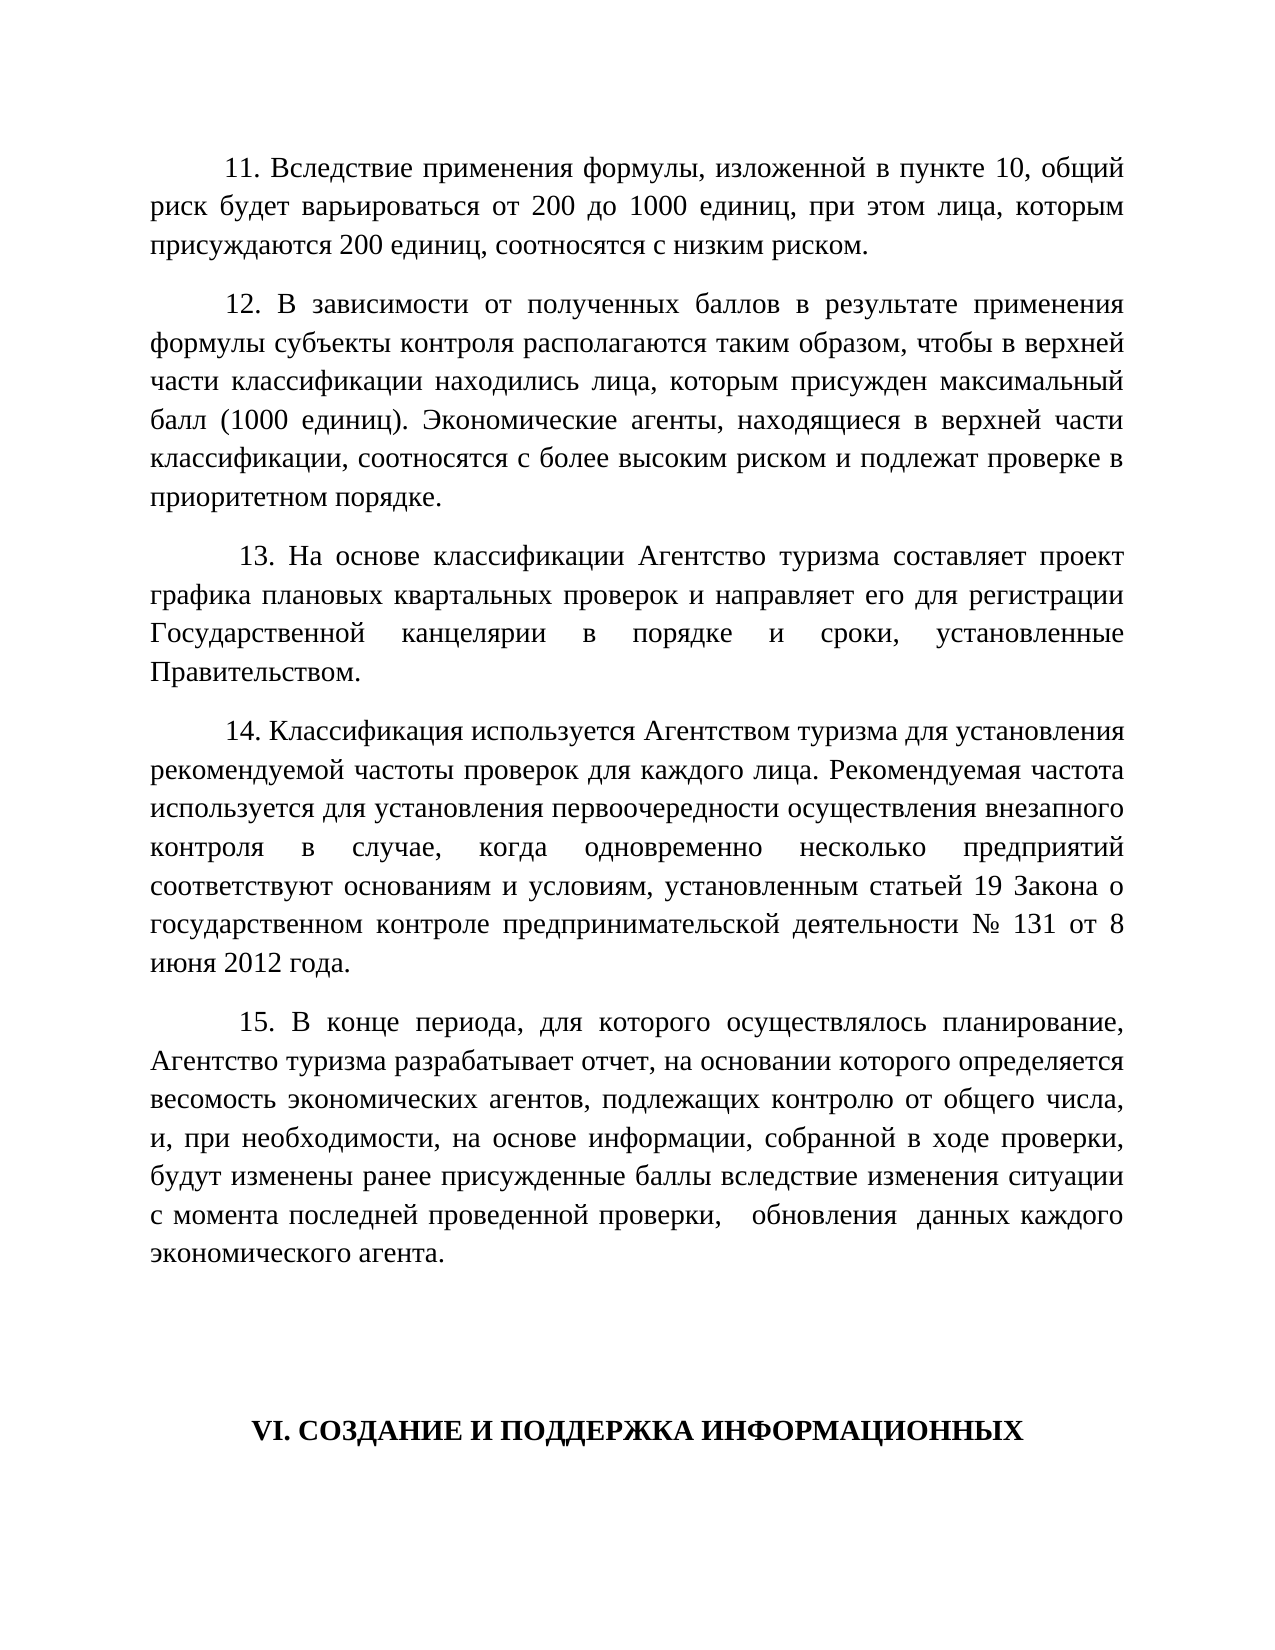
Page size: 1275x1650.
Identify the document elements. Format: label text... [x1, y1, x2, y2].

text 15. В конце периода, для которого осуществлялось планирование, Агентство туризма разрабатывает отчет, на основании которого определяется весомость экономических агентов, подлежащих контролю от общего числа, и, при необходимости, на основе информации, собранной в ходе проверки, будут изменены ранее присужденные баллы вследствие изменения ситуации с момента последней проведенной проверки, обновления данных каждого экономического агента. [150, 1004, 1125, 1269]
text 12. В зависимости от полученных баллов в результате применения формулы субъекты контроля располагаются таким образом, чтобы в верхней части классификации находились лица, которым присужден максимальный балл (1000 единиц). Экономические агенты, находящиеся в верхней части классификации, соотносятся с более высоким риском и подлежат проверке в приоритетном порядке. [150, 286, 1125, 513]
text VI. СОЗДАНИЕ И ПОДДЕРЖКА ИНФОРМАЦИОННЫХ [150, 1413, 1125, 1447]
text 13. На основе классификации Агентство туризма составляет проект графика плановых квартальных проверок и направляет его для регистрации Государственной канцелярии в порядке и сроки, установленные Правительством. [150, 538, 1125, 688]
text 14. Классификация используется Агентством туризма для установления рекомендуемой частоты проверок для каждого лица. Рекомендуемая частота используется для установления первоочередности осуществления внезапного контроля в случае, когда одновременно несколько предприятий соответствуют основаниям и условиям, установленным статьей 19 Закона о государственном контроле предпринимательской деятельности № 131 от 8 июня 2012 года. [150, 713, 1125, 978]
text 11. Вследствие применения формулы, изложенной в пункте 10, общий риск будет варьироваться от 200 до 1000 единиц, при этом лица, которым присуждаются 200 единиц, соотносятся с низким риском. [150, 150, 1125, 261]
